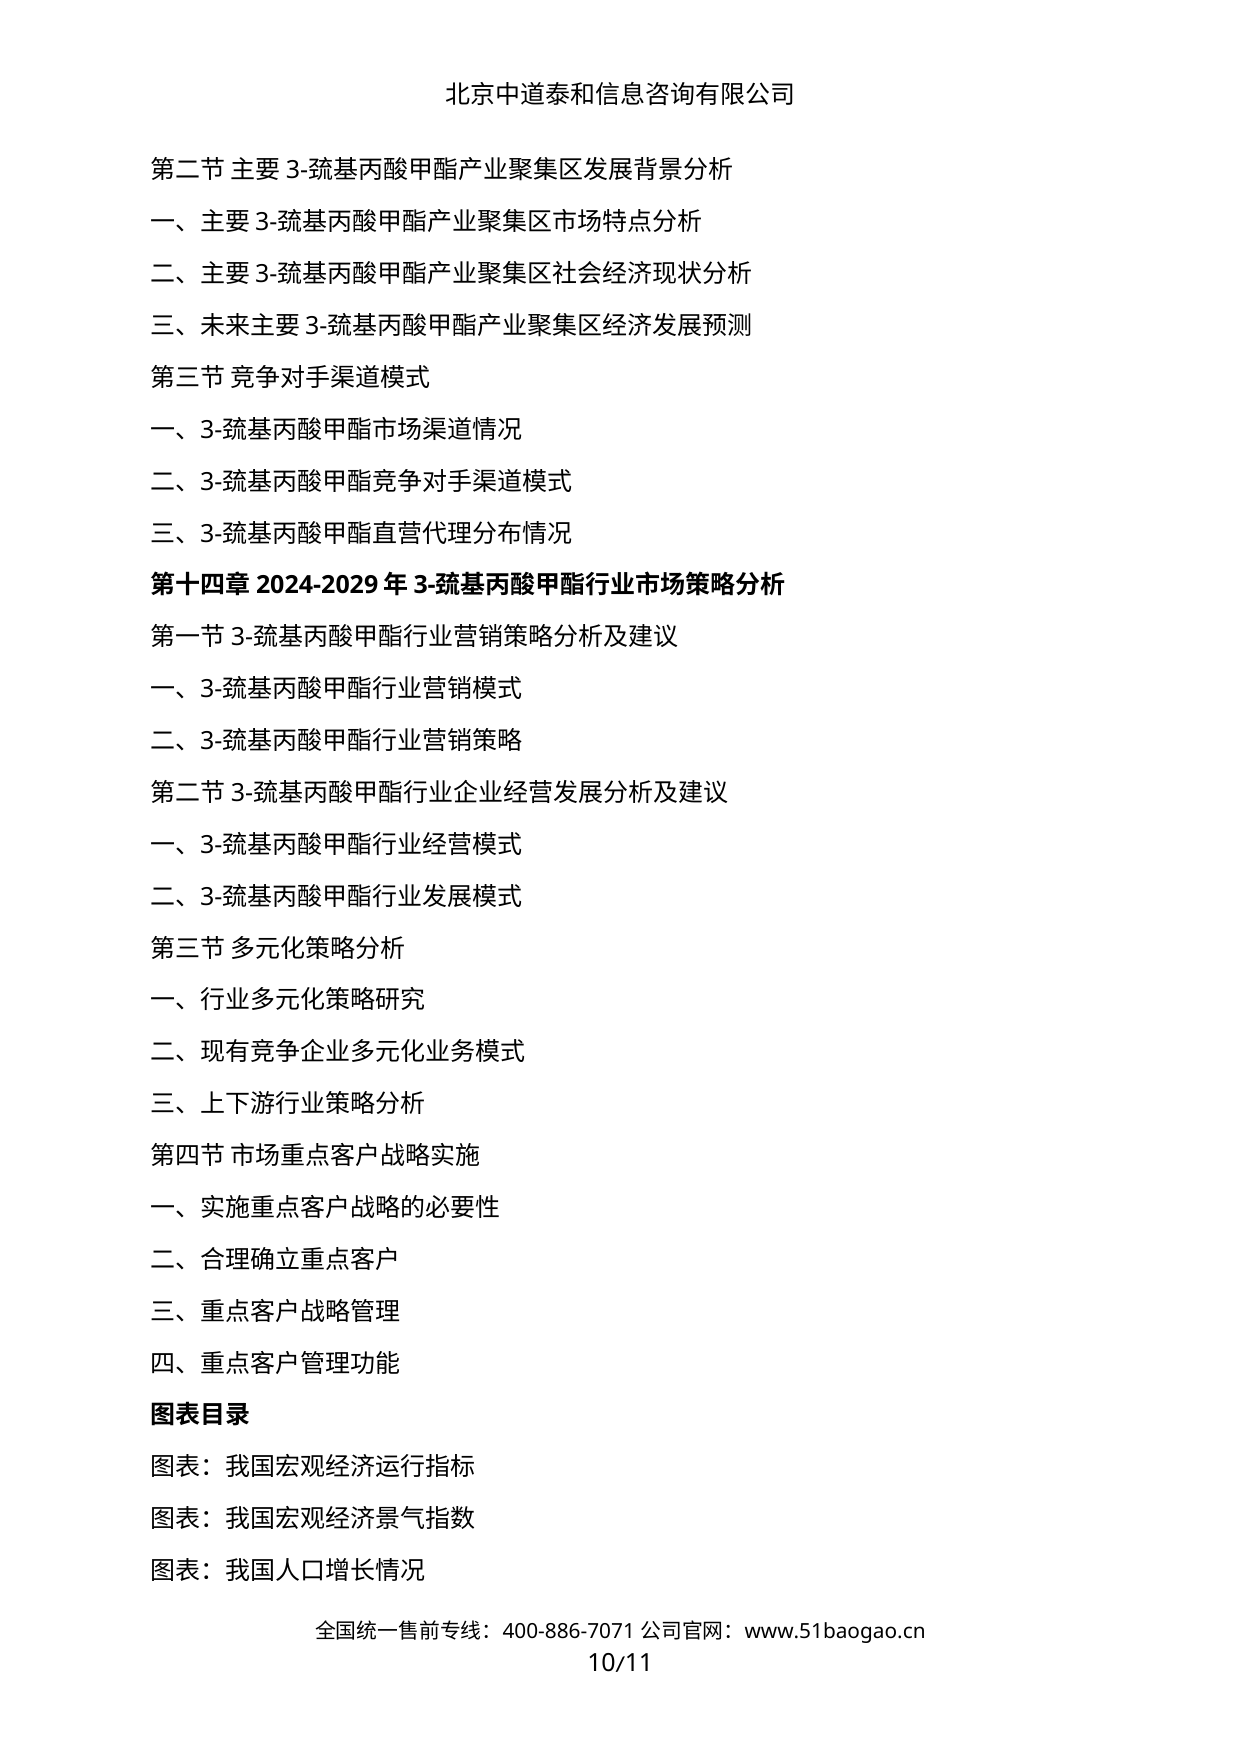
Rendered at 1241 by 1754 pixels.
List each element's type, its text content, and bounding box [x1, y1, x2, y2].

text 一、3-巯基丙酸甲酯行业经营模式 [150, 824, 1090, 861]
text 第十四章 2024-2029年3-巯基丙酸甲酯行业市场策略分析 [150, 565, 1090, 601]
text 三、未来主要3-巯基丙酸甲酯产业聚集区经济发展预测 [150, 306, 1090, 342]
text 图表：我国人口增长情况 [150, 1551, 1090, 1587]
text 二、3-巯基丙酸甲酯行业发展模式 [150, 876, 1090, 912]
text 第二节 3-巯基丙酸甲酯行业企业经营发展分析及建议 [150, 772, 1090, 809]
text 三、3-巯基丙酸甲酯直营代理分布情况 [150, 513, 1090, 549]
text 一、行业多元化策略研究 [150, 980, 1090, 1016]
text 一、实施重点客户战略的必要性 [150, 1187, 1090, 1224]
text 图表目录 [150, 1395, 1090, 1431]
text 一、3-巯基丙酸甲酯行业营销模式 [150, 669, 1090, 705]
text 三、上下游行业策略分析 [150, 1084, 1090, 1120]
text 二、3-巯基丙酸甲酯行业营销策略 [150, 721, 1090, 757]
text 图表：我国宏观经济运行指标 [150, 1447, 1090, 1483]
text 四、重点客户管理功能 [150, 1343, 1090, 1379]
text 第三节 多元化策略分析 [150, 928, 1090, 964]
text 第四节 市场重点客户战略实施 [150, 1136, 1090, 1172]
text 一、主要3-巯基丙酸甲酯产业聚集区市场特点分析 [150, 202, 1090, 238]
text 图表：我国宏观经济景气指数 [150, 1499, 1090, 1535]
text 二、现有竞争企业多元化业务模式 [150, 1032, 1090, 1068]
text 二、合理确立重点客户 [150, 1239, 1090, 1276]
text 三、重点客户战略管理 [150, 1291, 1090, 1327]
text 一、3-巯基丙酸甲酯市场渠道情况 [150, 409, 1090, 446]
text 第二节 主要3-巯基丙酸甲酯产业聚集区发展背景分析 [150, 150, 1090, 186]
text 二、主要3-巯基丙酸甲酯产业聚集区社会经济现状分析 [150, 254, 1090, 290]
text 第一节 3-巯基丙酸甲酯行业营销策略分析及建议 [150, 617, 1090, 653]
text 二、3-巯基丙酸甲酯竞争对手渠道模式 [150, 461, 1090, 497]
text 第三节 竞争对手渠道模式 [150, 357, 1090, 394]
